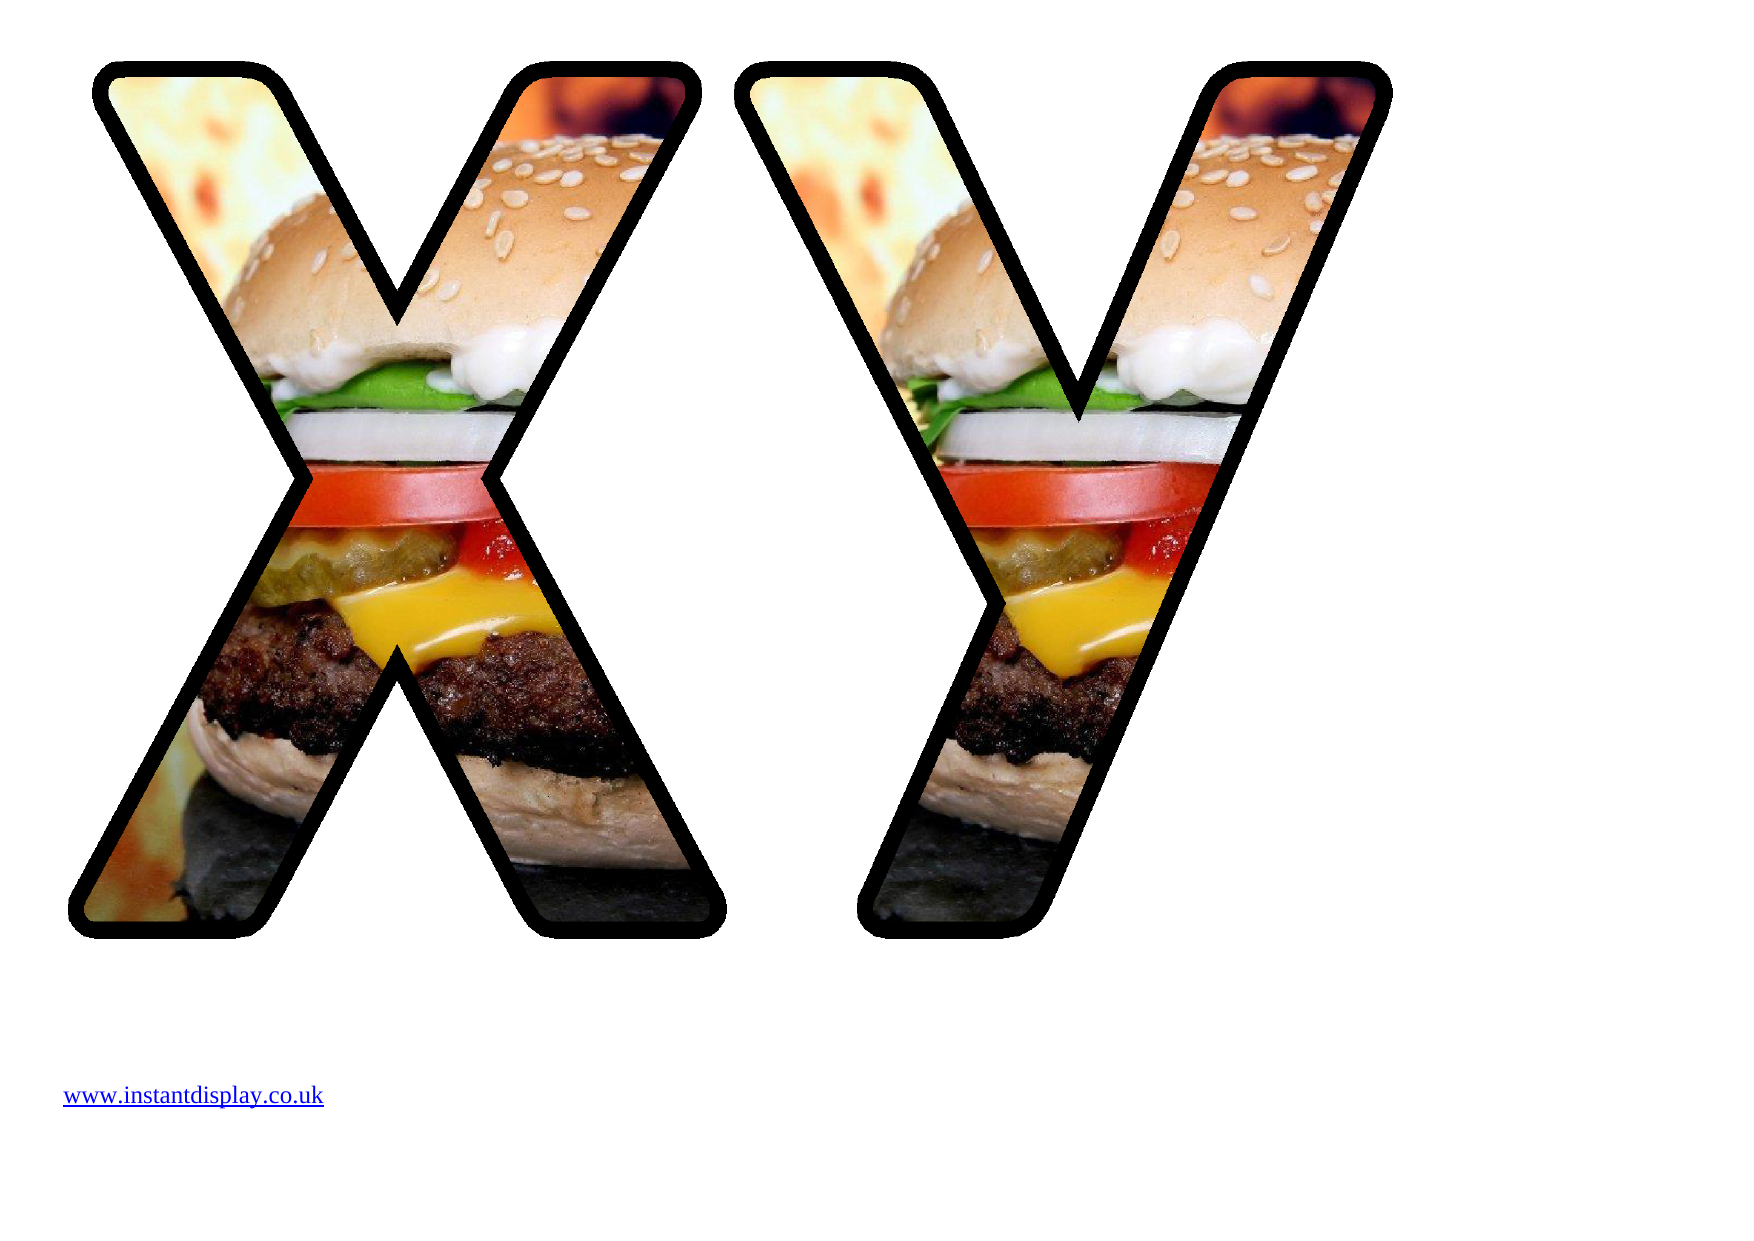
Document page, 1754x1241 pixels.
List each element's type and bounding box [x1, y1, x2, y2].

picture [63, 56, 1396, 942]
